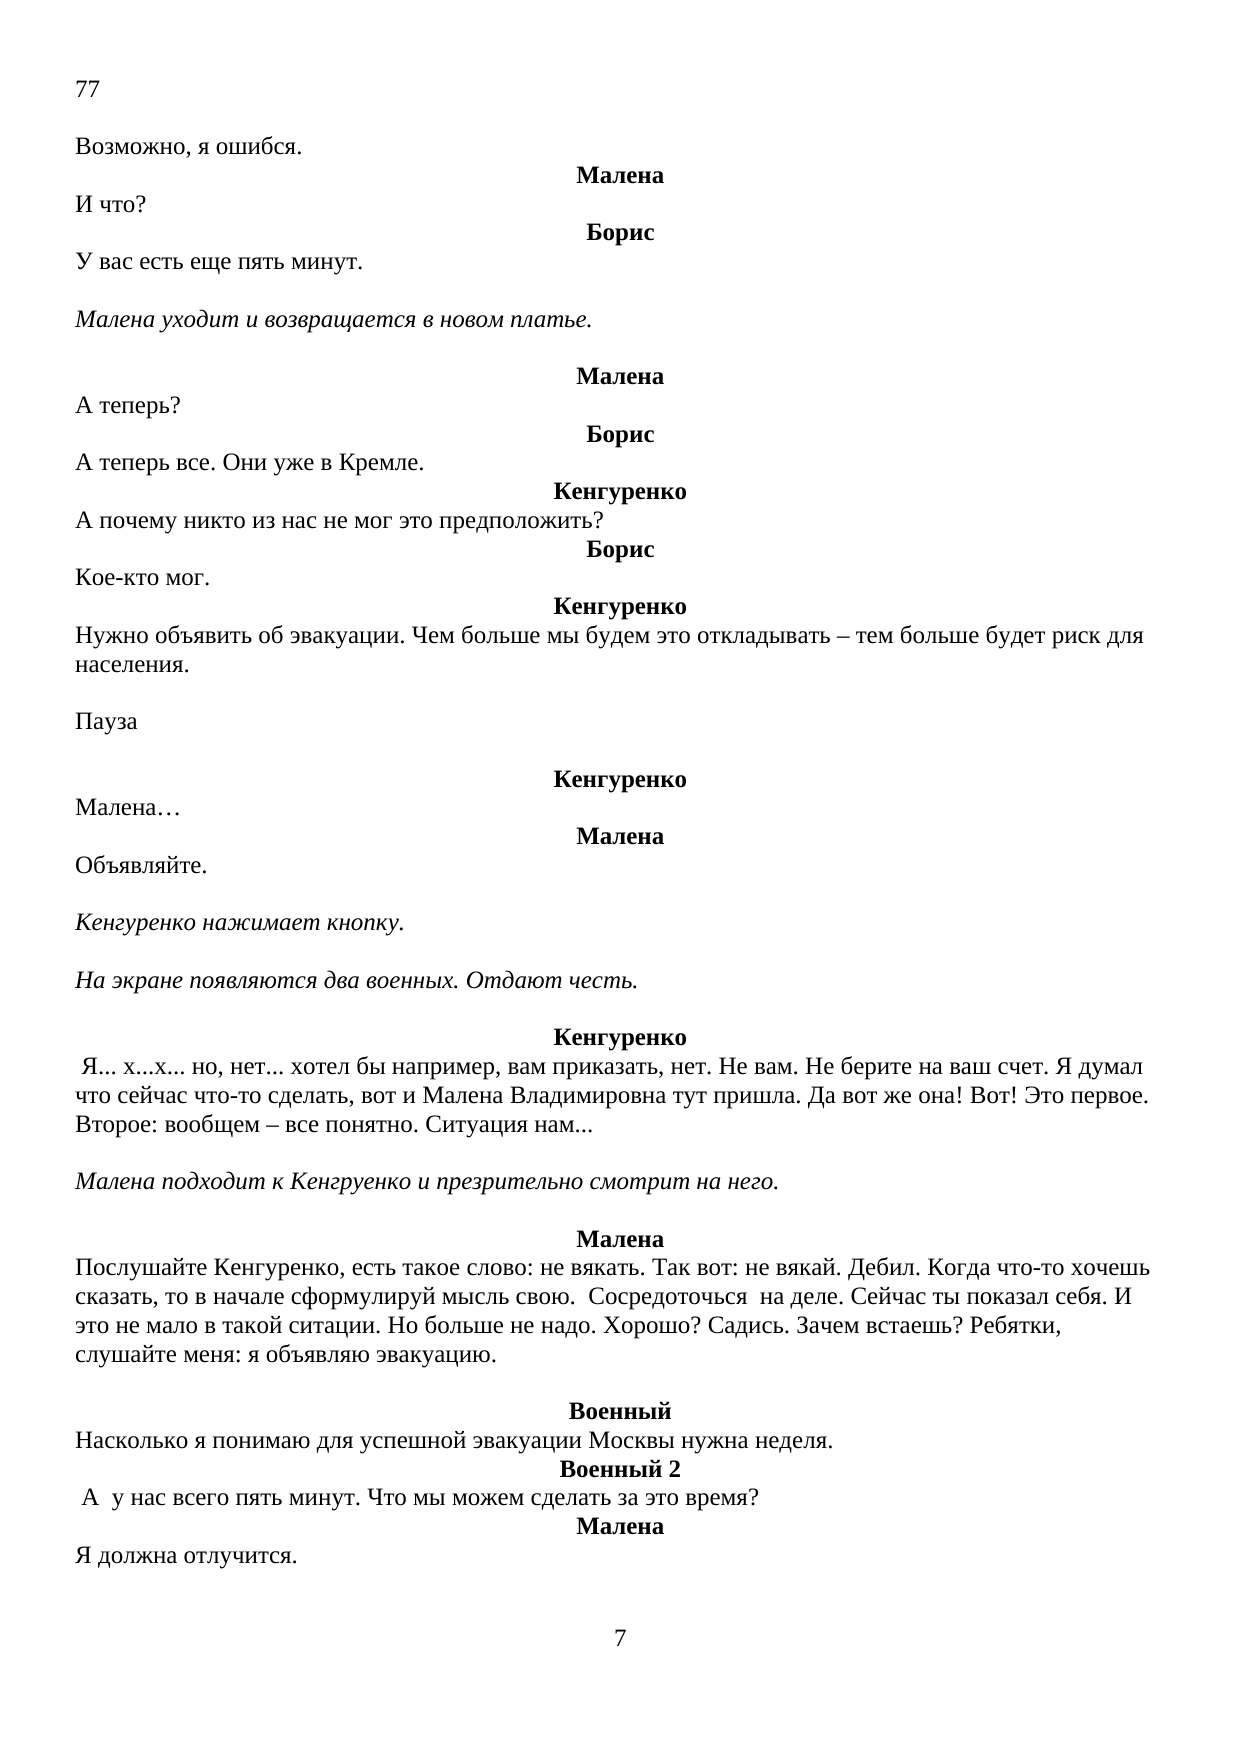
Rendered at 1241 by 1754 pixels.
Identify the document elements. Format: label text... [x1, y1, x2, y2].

text Кое-кто мог. [75, 562, 1165, 591]
text Пауза [75, 706, 1165, 735]
text Малена [75, 1511, 1165, 1540]
text А почему никто из нас не мог это предположить? [75, 505, 1165, 534]
text А теперь все. Они уже в Кремле. [75, 447, 1165, 476]
text Кенгуренко [75, 591, 1165, 620]
text Борис [75, 534, 1165, 562]
text Малена [75, 821, 1165, 850]
text Кенгуренко [75, 476, 1165, 505]
text Борис [75, 419, 1165, 447]
text Возможно, я ошибся. [75, 131, 1165, 160]
text Кенгуренко [75, 764, 1165, 792]
text Малена [75, 361, 1165, 390]
text Малена [75, 1224, 1165, 1252]
text Нужно объявить об эвакуации. Чем больше мы будем это откладывать – тем больше будет риск для населения. [75, 620, 1165, 677]
text Малена подходит к Кенгруенко и презрительно смотрит на него. [75, 1166, 1165, 1195]
text Я должна отлучится. [75, 1540, 1165, 1569]
text Кенгуренко [75, 1022, 1165, 1051]
text Малена… [75, 792, 1165, 821]
text Послушайте Кенгуренко, есть такое слово: не вякать. Так вот: не вякай. Дебил. Когда что-то хочешь сказать, то в начале сформулируй мысль свою. Сосредоточься на деле. Сейчас ты показал себя. И это не мало в такой ситации. Но больше не надо. Хорошо? Садись. Зачем встаешь? Ребятки, слушайте меня: я объявляю эвакуацию. [75, 1252, 1165, 1367]
text Кенгуренко нажимает кнопку. [75, 907, 1165, 936]
text Борис [75, 217, 1165, 246]
text Военный 2 [75, 1454, 1165, 1482]
text Малена уходит и возвращается в новом платье. [75, 304, 1165, 332]
text На экране появляются два военных. Отдают честь. [75, 965, 1165, 994]
text И что? [75, 189, 1165, 217]
text У вас есть еще пять минут. [75, 246, 1165, 275]
text Объявляйте. [75, 850, 1165, 879]
text Я... х...х... но, нет... хотел бы например, вам приказать, нет. Не вам. Не берите на ваш счет. Я думал что сейчас что-то сделать, вот и Малена Владимировна тут пришла. Да вот же она! Вот! Это первое. Второе: вообщем – все понятно. Ситуация нам... [75, 1051, 1165, 1137]
text Малена [75, 160, 1165, 189]
text Военный [75, 1396, 1165, 1425]
text А у нас всего пять минут. Что мы можем сделать за это время? [75, 1482, 1165, 1511]
text Насколько я понимаю для успешной эвакуации Москвы нужна неделя. [75, 1425, 1165, 1454]
text А теперь? [75, 390, 1165, 419]
